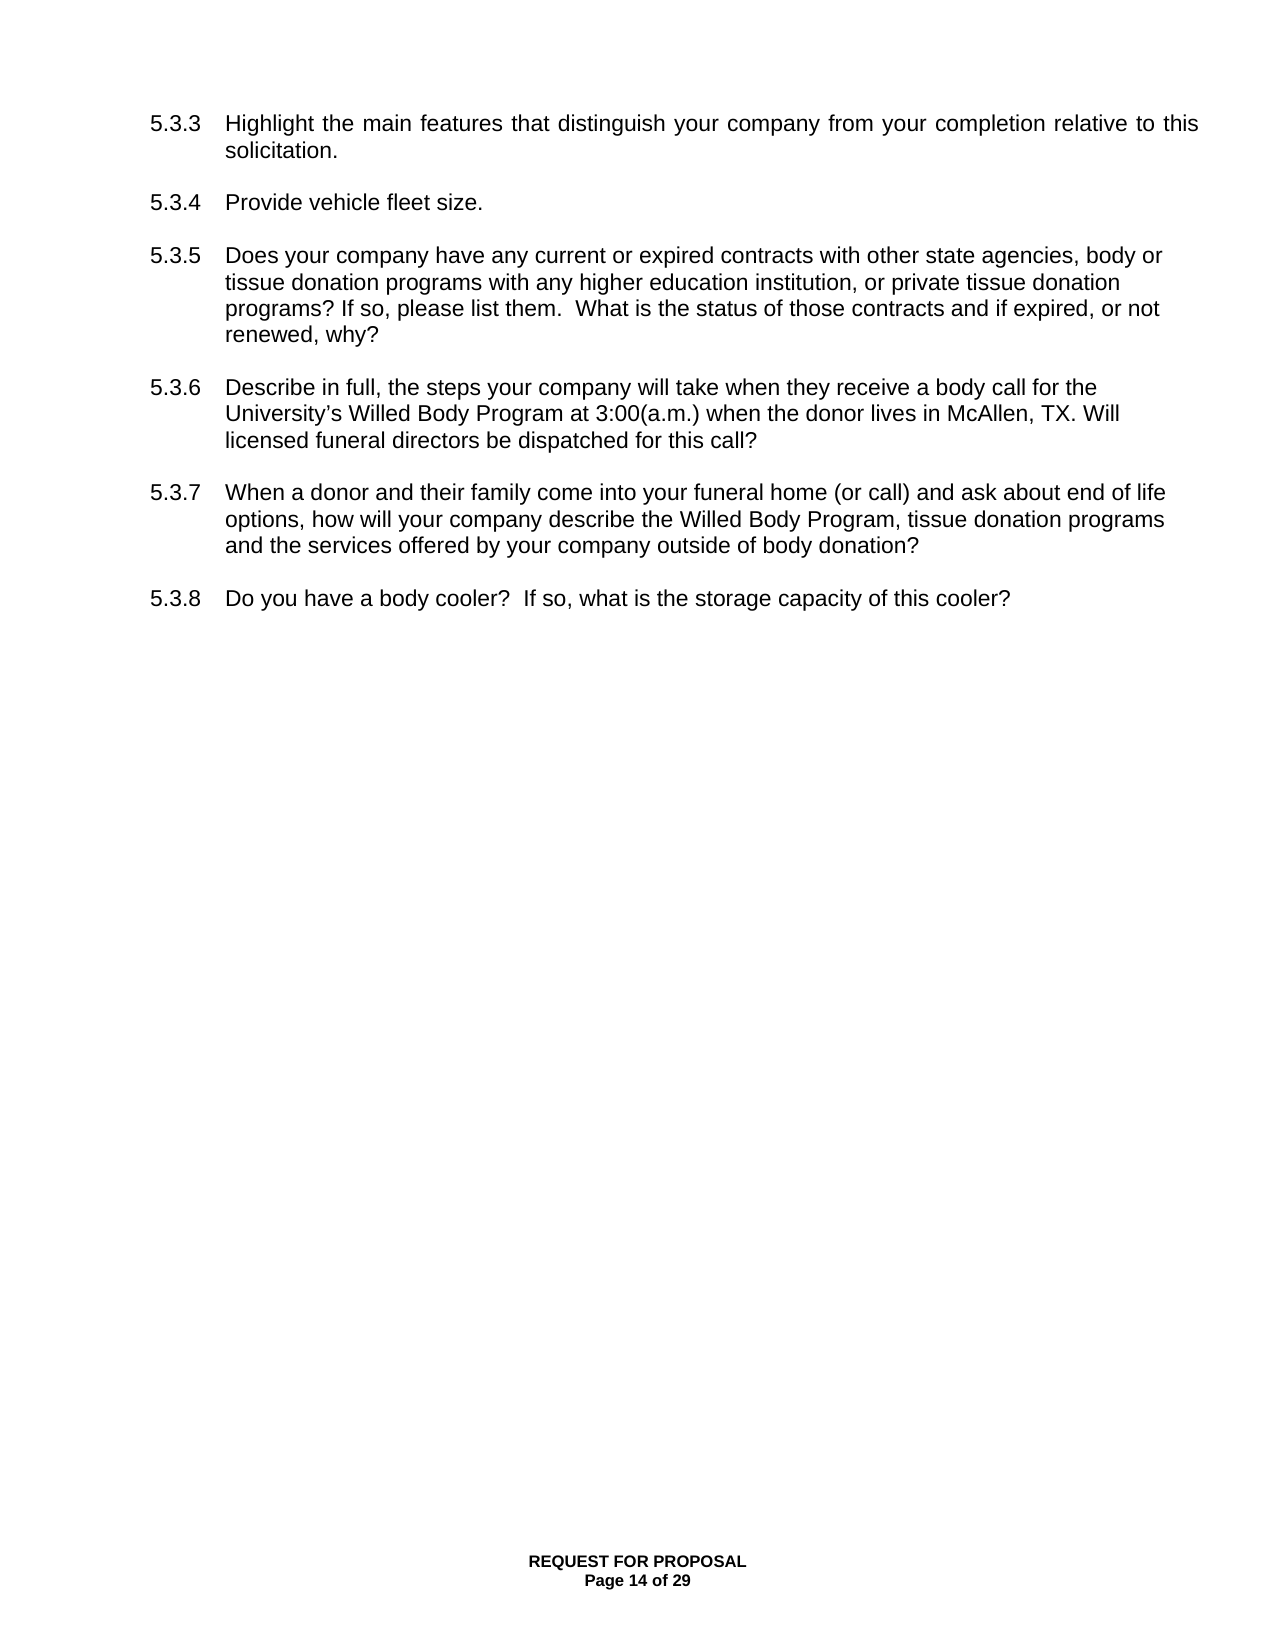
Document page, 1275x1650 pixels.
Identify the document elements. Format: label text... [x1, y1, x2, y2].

text 5.3.8 Do you have a body cooler? If so, what is the storage capacity of this cooler? [150, 585, 1200, 611]
text 5.3.5 Does your company have any current or expired contracts with other state agencies, body or tissue donation programs with any higher education institution, or private tissue donation programs? If so, please list them. What is the status of those contracts and if expired, or not renewed, why? [150, 242, 1200, 347]
text 5.3.7 When a donor and their family come into your funeral home (or call) and ask about end of life options, how will your company describe the Willed Body Program, tissue donation programs and the services offered by your company outside of body donation? [150, 479, 1200, 558]
text 5.3.6 Describe in full, the steps your company will take when they receive a body call for the University’s Willed Body Program at 3:00(a.m.) when the donor lives in McAllen, TX. Will licensed funeral directors be dispatched for this call? [150, 374, 1200, 453]
text 5.3.3 Highlight the main features that distinguish your company from your completion relative to this solicitation. [150, 110, 1200, 163]
text 5.3.4 Provide vehicle fleet size. [150, 189, 1200, 216]
